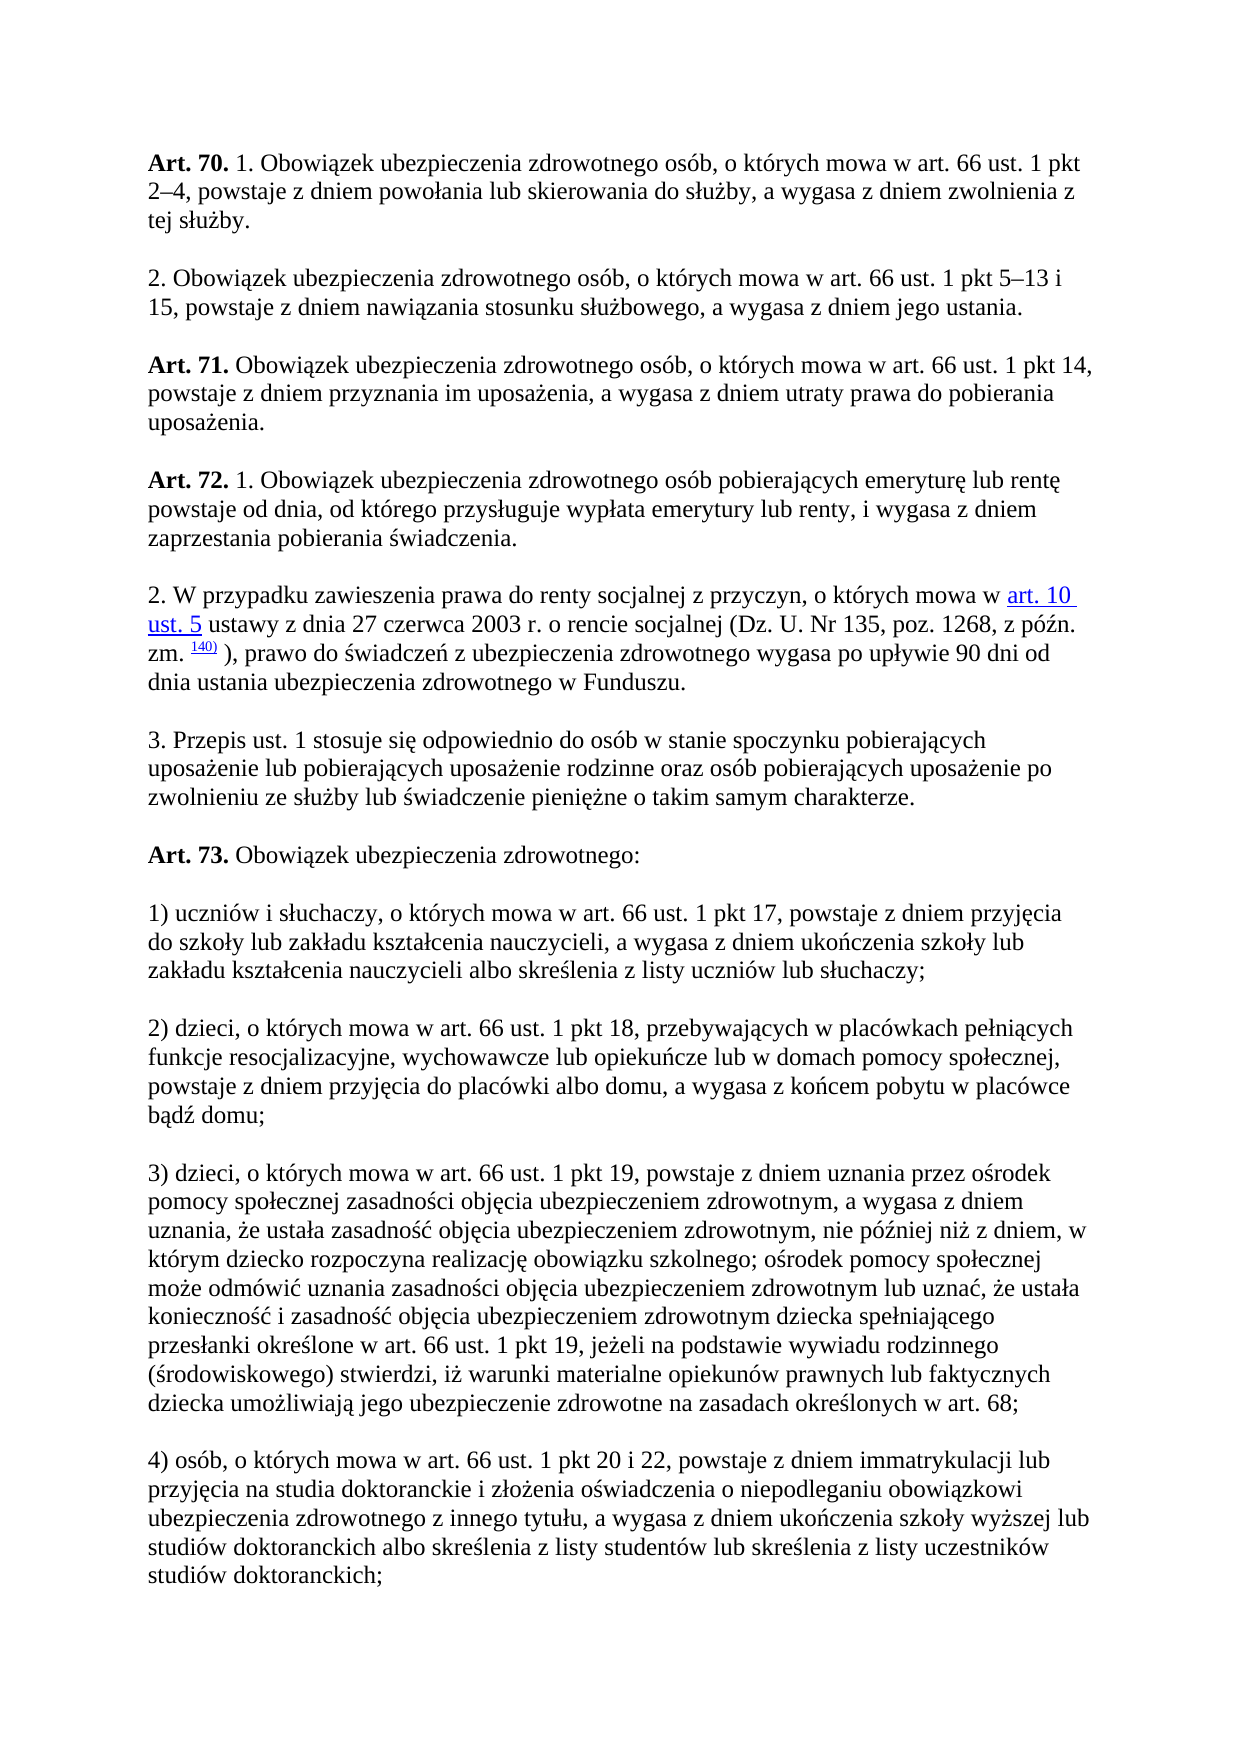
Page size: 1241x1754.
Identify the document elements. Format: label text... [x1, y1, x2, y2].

text 2) dzieci, o których mowa w art. 66 ust. 1 pkt 18, przebywających w placówkach pełniących funkcje resocjalizacyjne, wychowawcze lub opiekuńcze lub w domach pomocy społecznej, powstaje z dniem przyjęcia do placówki albo domu, a wygasa z końcem pobytu w placówce bądź domu; [148, 1013, 1093, 1128]
text 3. Przepis ust. 1 stosuje się odpowiednio do osób w stanie spoczynku pobierających uposażenie lub pobierających uposażenie rodzinne oraz osób pobierających uposażenie po zwolnieniu ze służby lub świadczenie pieniężne o takim samym charakterze. [148, 725, 1093, 811]
text 2. W przypadku zawieszenia prawa do renty socjalnej z przyczyn, o których mowa w art. 10 ust. 5 ustawy z dnia 27 czerwca 2003 r. o rencie socjalnej (Dz. U. Nr 135, poz. 1268, z późn. zm. 140) ), prawo do świadczeń z ubezpieczenia zdrowotnego wygasa po upływie 90 dni od dnia ustania ubezpieczenia zdrowotnego w Funduszu. [148, 581, 1093, 696]
text 1) uczniów i słuchaczy, o których mowa w art. 66 ust. 1 pkt 17, powstaje z dniem przyjęcia do szkoły lub zakładu kształcenia nauczycieli, a wygasa z dniem ukończenia szkoły lub zakładu kształcenia nauczycieli albo skreślenia z listy uczniów lub słuchaczy; [148, 898, 1093, 984]
text 4) osób, o których mowa w art. 66 ust. 1 pkt 20 i 22, powstaje z dniem immatrykulacji lub przyjęcia na studia doktoranckie i złożenia oświadczenia o niepodleganiu obowiązkowi ubezpieczenia zdrowotnego z innego tytułu, a wygasa z dniem ukończenia szkoły wyższej lub studiów doktoranckich albo skreślenia z listy studentów lub skreślenia z listy uczestników studiów doktoranckich; [148, 1446, 1093, 1589]
text Art. 70. 1. Obowiązek ubezpieczenia zdrowotnego osób, o których mowa w art. 66 ust. 1 pkt 2–4, powstaje z dniem powołania lub skierowania do służby, a wygasa z dniem zwolnienia z tej służby. [148, 148, 1093, 234]
text 3) dzieci, o których mowa w art. 66 ust. 1 pkt 19, powstaje z dniem uznania przez ośrodek pomocy społecznej zasadności objęcia ubezpieczeniem zdrowotnym, a wygasa z dniem uznania, że ustała zasadność objęcia ubezpieczeniem zdrowotnym, nie później niż z dniem, w którym dziecko rozpoczyna realizację obowiązku szkolnego; ośrodek pomocy społecznej może odmówić uznania zasadności objęcia ubezpieczeniem zdrowotnym lub uznać, że ustała konieczność i zasadność objęcia ubezpieczeniem zdrowotnym dziecka spełniającego przesłanki określone w art. 66 ust. 1 pkt 19, jeżeli na podstawie wywiadu rodzinnego (środowiskowego) stwierdzi, iż warunki materialne opiekunów prawnych lub faktycznych dziecka umożliwiają jego ubezpieczenie zdrowotne na zasadach określonych w art. 68; [148, 1158, 1093, 1416]
text Art. 71. Obowiązek ubezpieczenia zdrowotnego osób, o których mowa w art. 66 ust. 1 pkt 14, powstaje z dniem przyznania im uposażenia, a wygasa z dniem utraty prawa do pobierania uposażenia. [148, 350, 1093, 436]
text 2. Obowiązek ubezpieczenia zdrowotnego osób, o których mowa w art. 66 ust. 1 pkt 5–13 i 15, powstaje z dniem nawiązania stosunku służbowego, a wygasa z dniem jego ustania. [148, 263, 1093, 321]
text Art. 73. Obowiązek ubezpieczenia zdrowotnego: [148, 840, 1093, 869]
text Art. 72. 1. Obowiązek ubezpieczenia zdrowotnego osób pobierających emeryturę lub rentę powstaje od dnia, od którego przysługuje wypłata emerytury lub renty, i wygasa z dniem zaprzestania pobierania świadczenia. [148, 465, 1093, 551]
